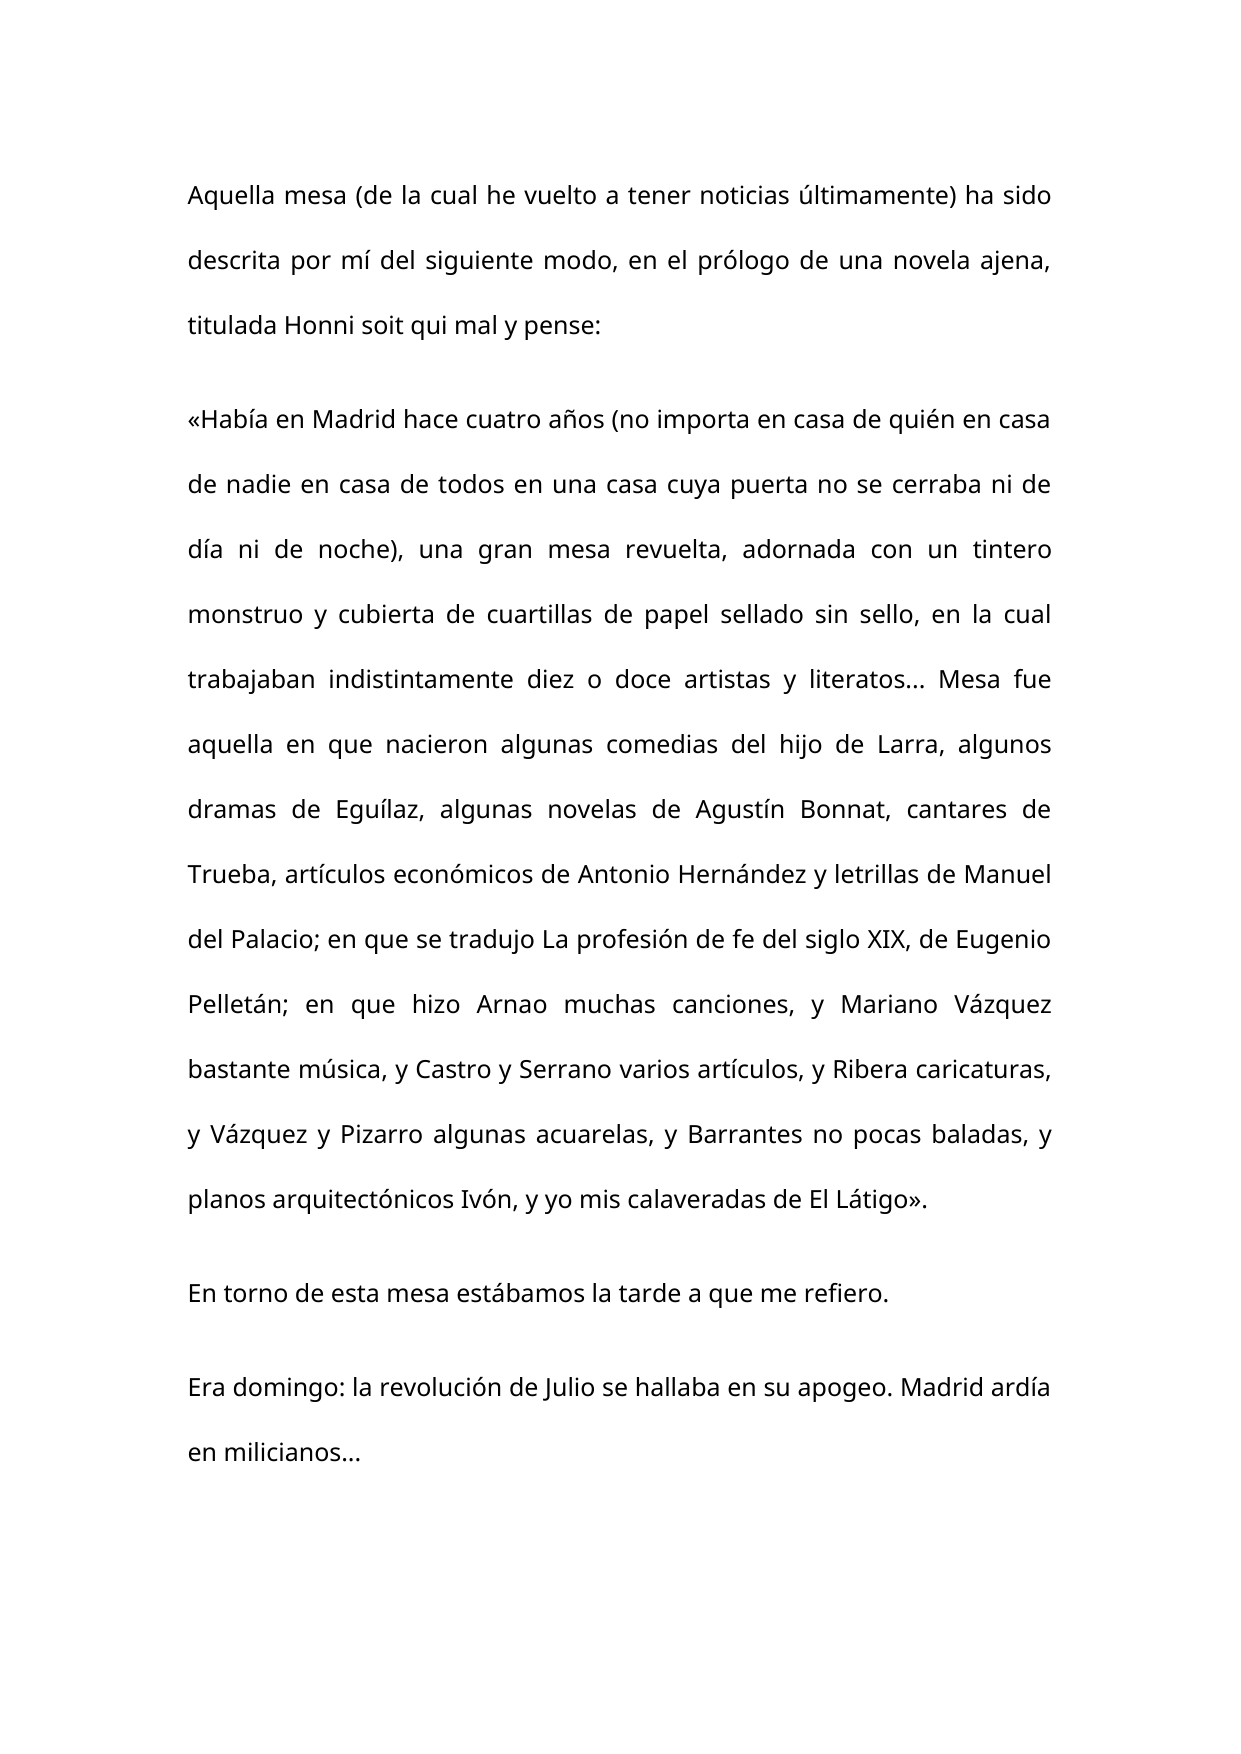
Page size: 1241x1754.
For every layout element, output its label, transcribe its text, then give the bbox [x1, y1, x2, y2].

text Era domingo: la revolución de Julio se hallaba en su apogeo. Madrid ardía en milicianos... [187, 1354, 1053, 1484]
text Aquella mesa (de la cual he vuelto a tener noticias últimamente) ha sido descrita por mí del siguiente modo, en el prólogo de una novela ajena, titulada Honni soit qui mal y pense: [187, 162, 1053, 357]
text «Había en Madrid hace cuatro años (no importa en casa de quién en casa de nadie en casa de todos en una casa cuya puerta no se cerraba ni de día ni de noche), una gran mesa revuelta, adornada con un tintero monstruo y cubierta de cuartillas de papel sellado sin sello, en la cual trabajaban indistintamente diez o doce artistas y literatos... Mesa fue aquella en que nacieron algunas comedias del hijo de Larra, algunos dramas de Eguílaz, algunas novelas de Agustín Bonnat, cantares de Trueba, artículos económicos de Antonio Hernández y letrillas de Manuel del Palacio; en que se tradujo La profesión de fe del siglo XIX, de Eugenio Pelletán; en que hizo Arnao muchas canciones, y Mariano Vázquez bastante música, y Castro y Serrano varios artículos, y Ribera caricaturas, y Vázquez y Pizarro algunas acuarelas, y Barrantes no pocas baladas, y planos arquitectónicos Ivón, y yo mis calaveradas de El Látigo». [187, 386, 1053, 1231]
text En torno de esta mesa estábamos la tarde a que me refiero. [187, 1260, 1053, 1325]
